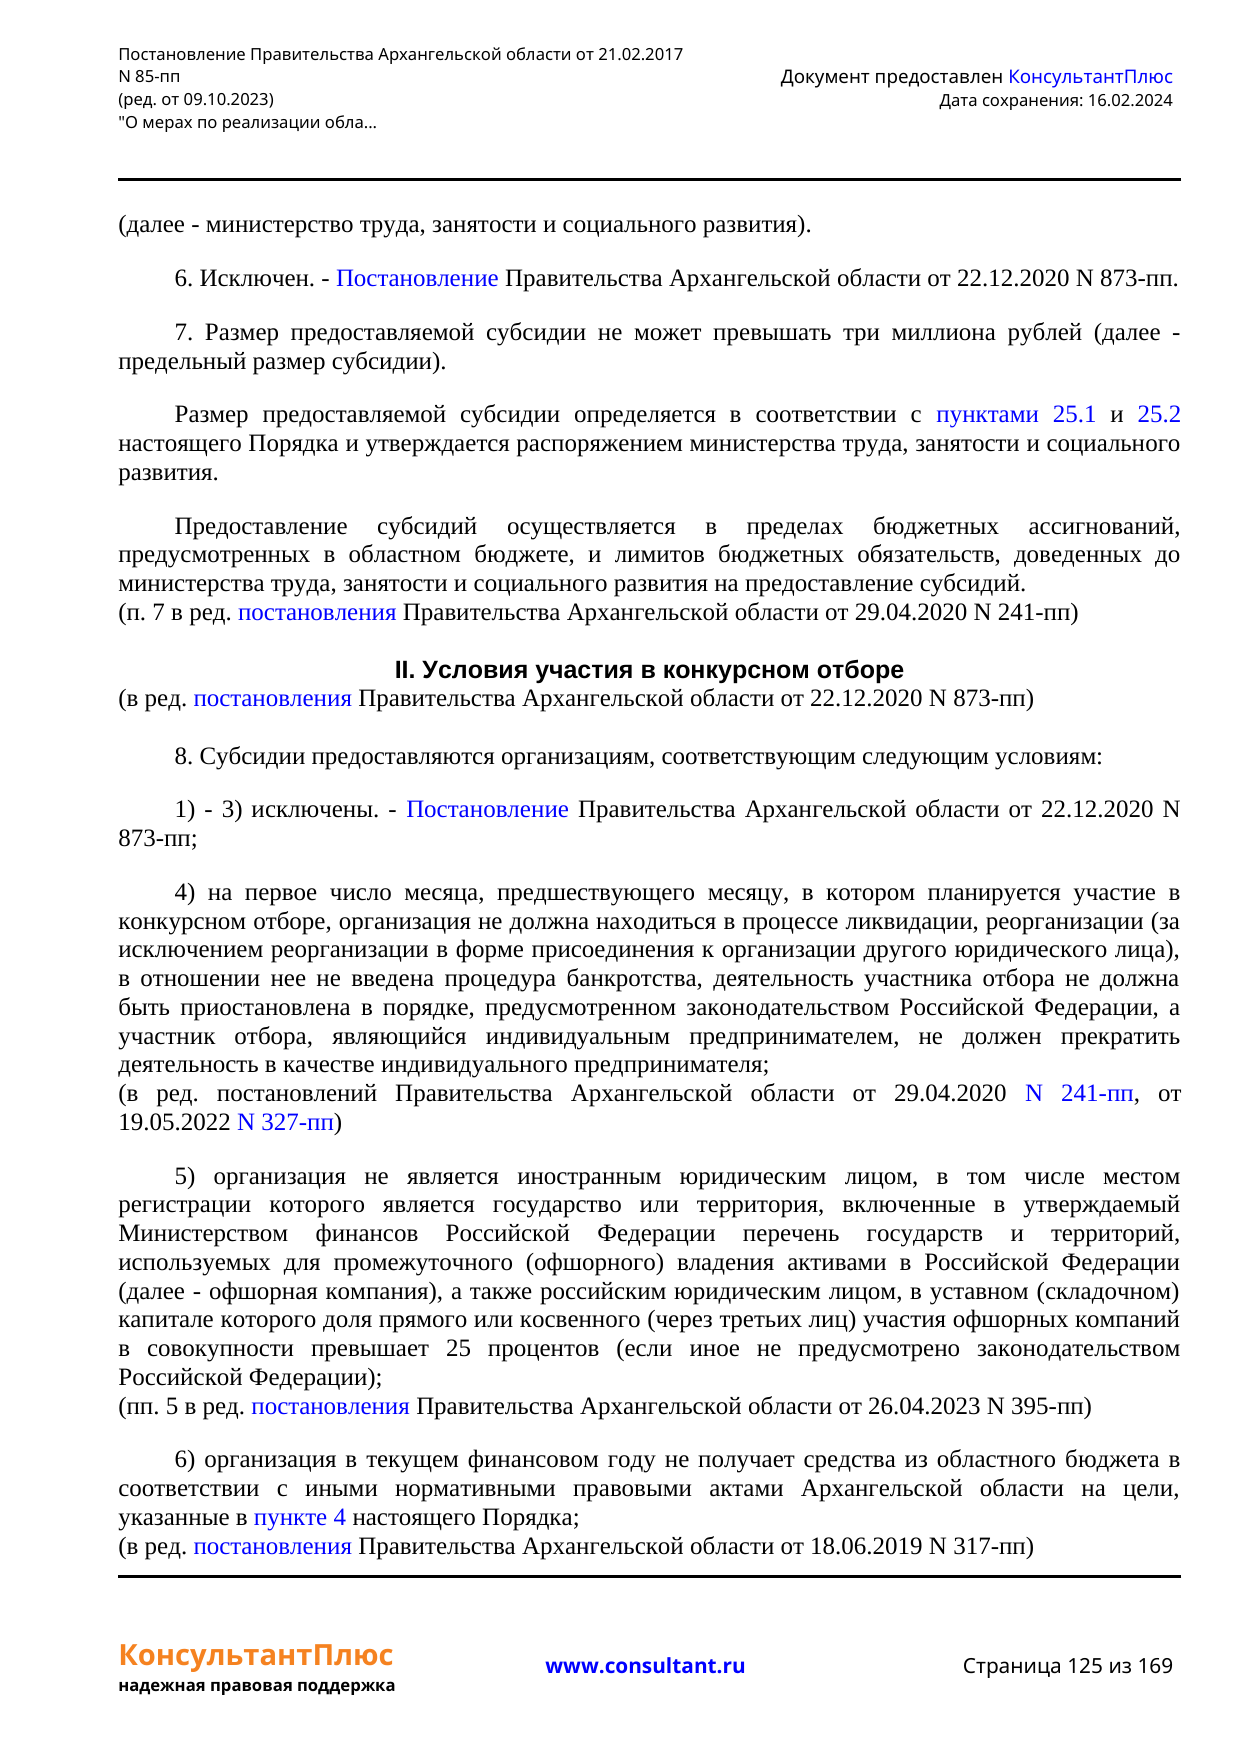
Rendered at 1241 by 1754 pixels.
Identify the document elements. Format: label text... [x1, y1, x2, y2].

text (пп. 5 в ред. постановления Правительства Архангельской области от 26.04.2023 N 395-пп) [118, 1391, 1181, 1419]
text (в ред. постановления Правительства Архангельской области от 18.06.2019 N 317-пп) [118, 1531, 1181, 1559]
text Предоставление субсидий осуществляется в пределах бюджетных ассигнований, предусмотренных в областном бюджете, и лимитов бюджетных обязательств, доведенных до министерства труда, занятости и социального развития на предоставление субсидий. [118, 511, 1181, 597]
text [118, 209, 1181, 238]
text 5) организация не является иностранным юридическим лицом, в том числе местом регистрации которого является государство или территория, включенные в утверждаемый Министерством финансов Российской Федерации перечень государств и территорий, используемых для промежуточного (офшорного) владения активами в Российской Федерации (далее - офшорная компания), а также российским юридическим лицом, в уставном (складочном) капитале которого доля прямого или косвенного (через третьих лиц) участия офшорных компаний в совокупности превышает 25 процентов (если иное не предусмотрено законодательством Российской Федерации); [118, 1161, 1181, 1391]
text 4) на первое число месяца, предшествующего месяцу, в котором планируется участие в конкурсном отборе, организация не должна находиться в процессе ликвидации, реорганизации (за исключением реорганизации в форме присоединения к организации другого юридического лица), в отношении нее не введена процедура банкротства, деятельность участника отбора не должна быть приостановлена в порядке, предусмотренном законодательством Российской Федерации, а участник отбора, являющийся индивидуальным предпринимателем, не должен прекратить деятельность в качестве индивидуального предпринимателя; [118, 877, 1181, 1078]
text 1) - 3) исключены. - Постановление Правительства Архангельской области от 22.12.2020 N 873-пп; [118, 794, 1181, 852]
text (в ред. постановления Правительства Архангельской области от 22.12.2020 N 873-пп) [118, 683, 1181, 712]
text 6) организация в текущем финансовом году не получает средства из областного бюджета в соответствии с иными нормативными правовыми актами Архангельской области на цели, указанные в пункте 4 настоящего Порядка; [118, 1444, 1181, 1531]
text 6. Исключен. - Постановление Правительства Архангельской области от 22.12.2020 N 873-пп. [118, 263, 1181, 292]
title II. Условия участия в конкурсном отборе [118, 654, 1181, 683]
text (в ред. постановлений Правительства Архангельской области от 29.04.2020 N 241-пп, от 19.05.2022 N 327-пп) [118, 1078, 1181, 1136]
text 7. Размер предоставляемой субсидии не может превышать три миллиона рублей (далее - предельный размер субсидии). [118, 317, 1181, 374]
text 8. Субсидии предоставляются организациям, соответствующим следующим условиям: [118, 741, 1181, 769]
text Размер предоставляемой субсидии определяется в соответствии с пунктами 25.1 и 25.2 настоящего Порядка и утверждается распоряжением министерства труда, занятости и социального развития. [118, 399, 1181, 486]
text (п. 7 в ред. постановления Правительства Архангельской области от 29.04.2020 N 241-пп) [118, 597, 1181, 626]
